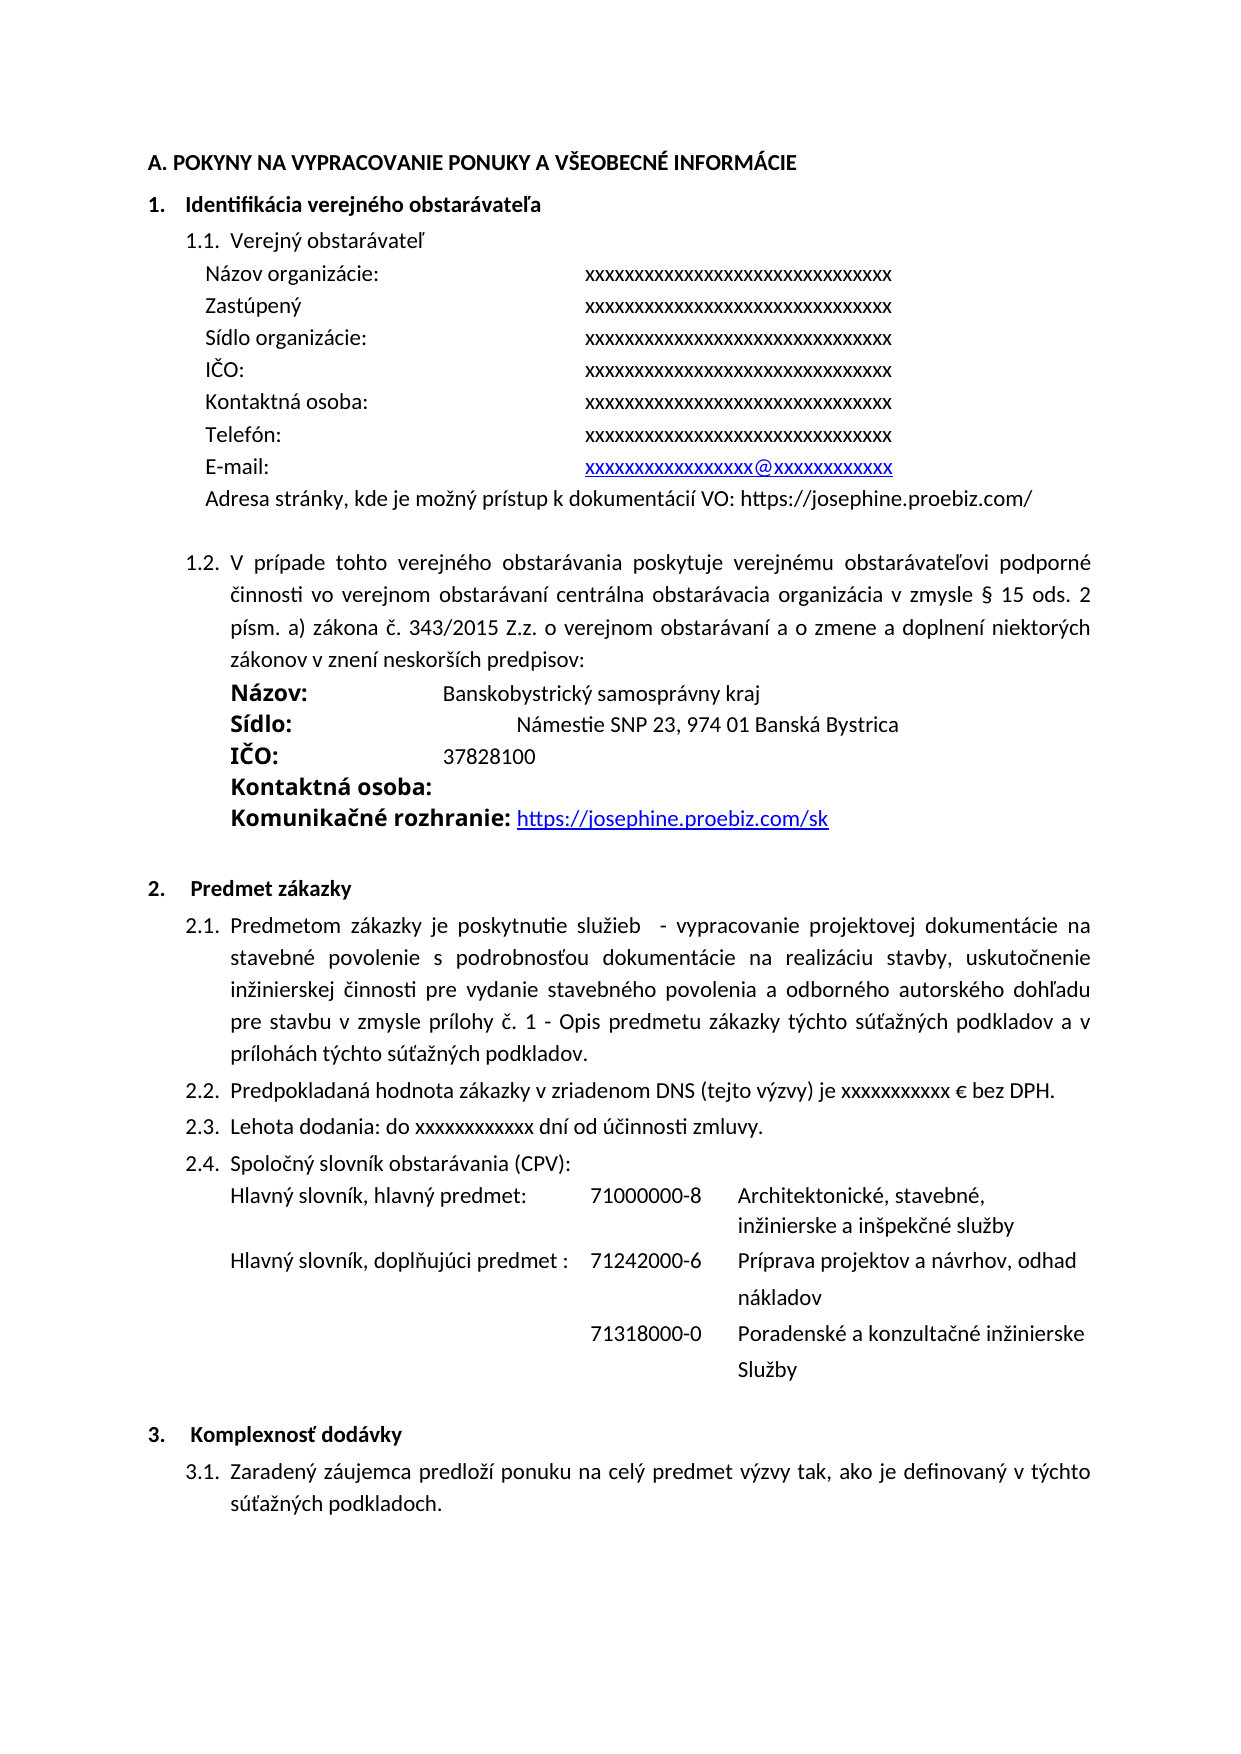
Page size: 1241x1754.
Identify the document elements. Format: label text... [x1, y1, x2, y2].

subtitle Služby [664, 1356, 1093, 1383]
subtitle Predpokladaná hodnota zákazky v zriadenom DNS (tejto výzvy) je xxxxxxxxxxx € bez DPH. [185, 1076, 1093, 1104]
text Adresa stránky, kde je možný prístup k dokumentácií VO: https://josephine.proebiz.com/ [205, 484, 1093, 512]
text IČO: 37828100 [156, 740, 1093, 771]
subtitle Predmetom zákazky je poskytnutie služieb - vypracovanie projektovej dokumentácie na stavebné povolenie s podrobnosťou dokumentácie na realizáciu stavby, uskutočnenie inžinierskej činnosti pre vydanie stavebného povolenia a odborného autorského dohľadu pre stavbu v zmysle prílohy č. 1 - Opis predmetu zákazky týchto súťažných podkladov a v prílohách týchto súťažných podkladov. [185, 911, 1093, 1068]
subtitle nákladov [664, 1283, 1093, 1311]
subtitle Komplexnosť dodávky [148, 1421, 1093, 1449]
subtitle Spoločný slovník obstarávania (CPV): [185, 1149, 1093, 1177]
subtitle 71318000-0 Poradenské a konzultačné inžinierske [516, 1319, 1093, 1347]
text Hlavný slovník, hlavný predmet: 71000000-8 Architektonické, stavebné, [156, 1181, 1093, 1209]
text Názov: Banskobystrický samosprávny kraj [156, 677, 1093, 708]
subtitle Zaradený záujemca predloží ponuku na celý predmet výzvy tak, ako je definovaný v týchto súťažných podkladoch. [185, 1457, 1093, 1517]
text Komunikačné rozhranie: https://josephine.proebiz.com/sk [156, 802, 1093, 833]
subtitle Predmet zákazky [148, 874, 1093, 902]
text Sídlo: Námestie SNP 23, 974 01 Banská Bystrica [156, 708, 1093, 740]
subtitle Hlavný slovník, doplňujúci predmet : 71242000-6 Príprava projektov a návrhov, odhad [230, 1246, 1093, 1274]
subtitle Lehota dodania: do xxxxxxxxxxxx dní od účinnosti zmluvy. [185, 1112, 1093, 1140]
text IČO: xxxxxxxxxxxxxxxxxxxxxxxxxxxxxxx [205, 355, 1093, 383]
text inžinierske a inšpekčné služby [679, 1212, 1093, 1239]
text Kontaktná osoba: xxxxxxxxxxxxxxxxxxxxxxxxxxxxxxx [205, 387, 1093, 416]
subtitle Verejný obstarávateľ [185, 227, 1093, 254]
text Zastúpený xxxxxxxxxxxxxxxxxxxxxxxxxxxxxxx [205, 291, 1093, 319]
text Telefón: xxxxxxxxxxxxxxxxxxxxxxxxxxxxxxx [205, 420, 1093, 448]
text Sídlo organizácie: xxxxxxxxxxxxxxxxxxxxxxxxxxxxxxx [205, 323, 1093, 351]
text Kontaktná osoba: [156, 771, 1093, 802]
text E-mail: xxxxxxxxxxxxxxxxx@xxxxxxxxxxxx [205, 452, 1093, 480]
text A. POKYNY NA VYPRACOVANIE PONUKY A VŠEOBECNÉ INFORMÁCIE [148, 148, 1093, 176]
subtitle V prípade tohto verejného obstarávania poskytuje verejnému obstarávateľovi podporné činnosti vo verejnom obstarávaní centrálna obstarávacia organizácia v zmysle § 15 ods. 2 písm. a) zákona č. 343/2015 Z.z. o verejnom obstarávaní a o zmene a doplnení niektorých zákonov v znení neskorších predpisov: [185, 548, 1093, 673]
subtitle Identifikácia verejného obstarávateľa [148, 190, 1093, 218]
text Názov organizácie: xxxxxxxxxxxxxxxxxxxxxxxxxxxxxxx [205, 259, 1093, 287]
